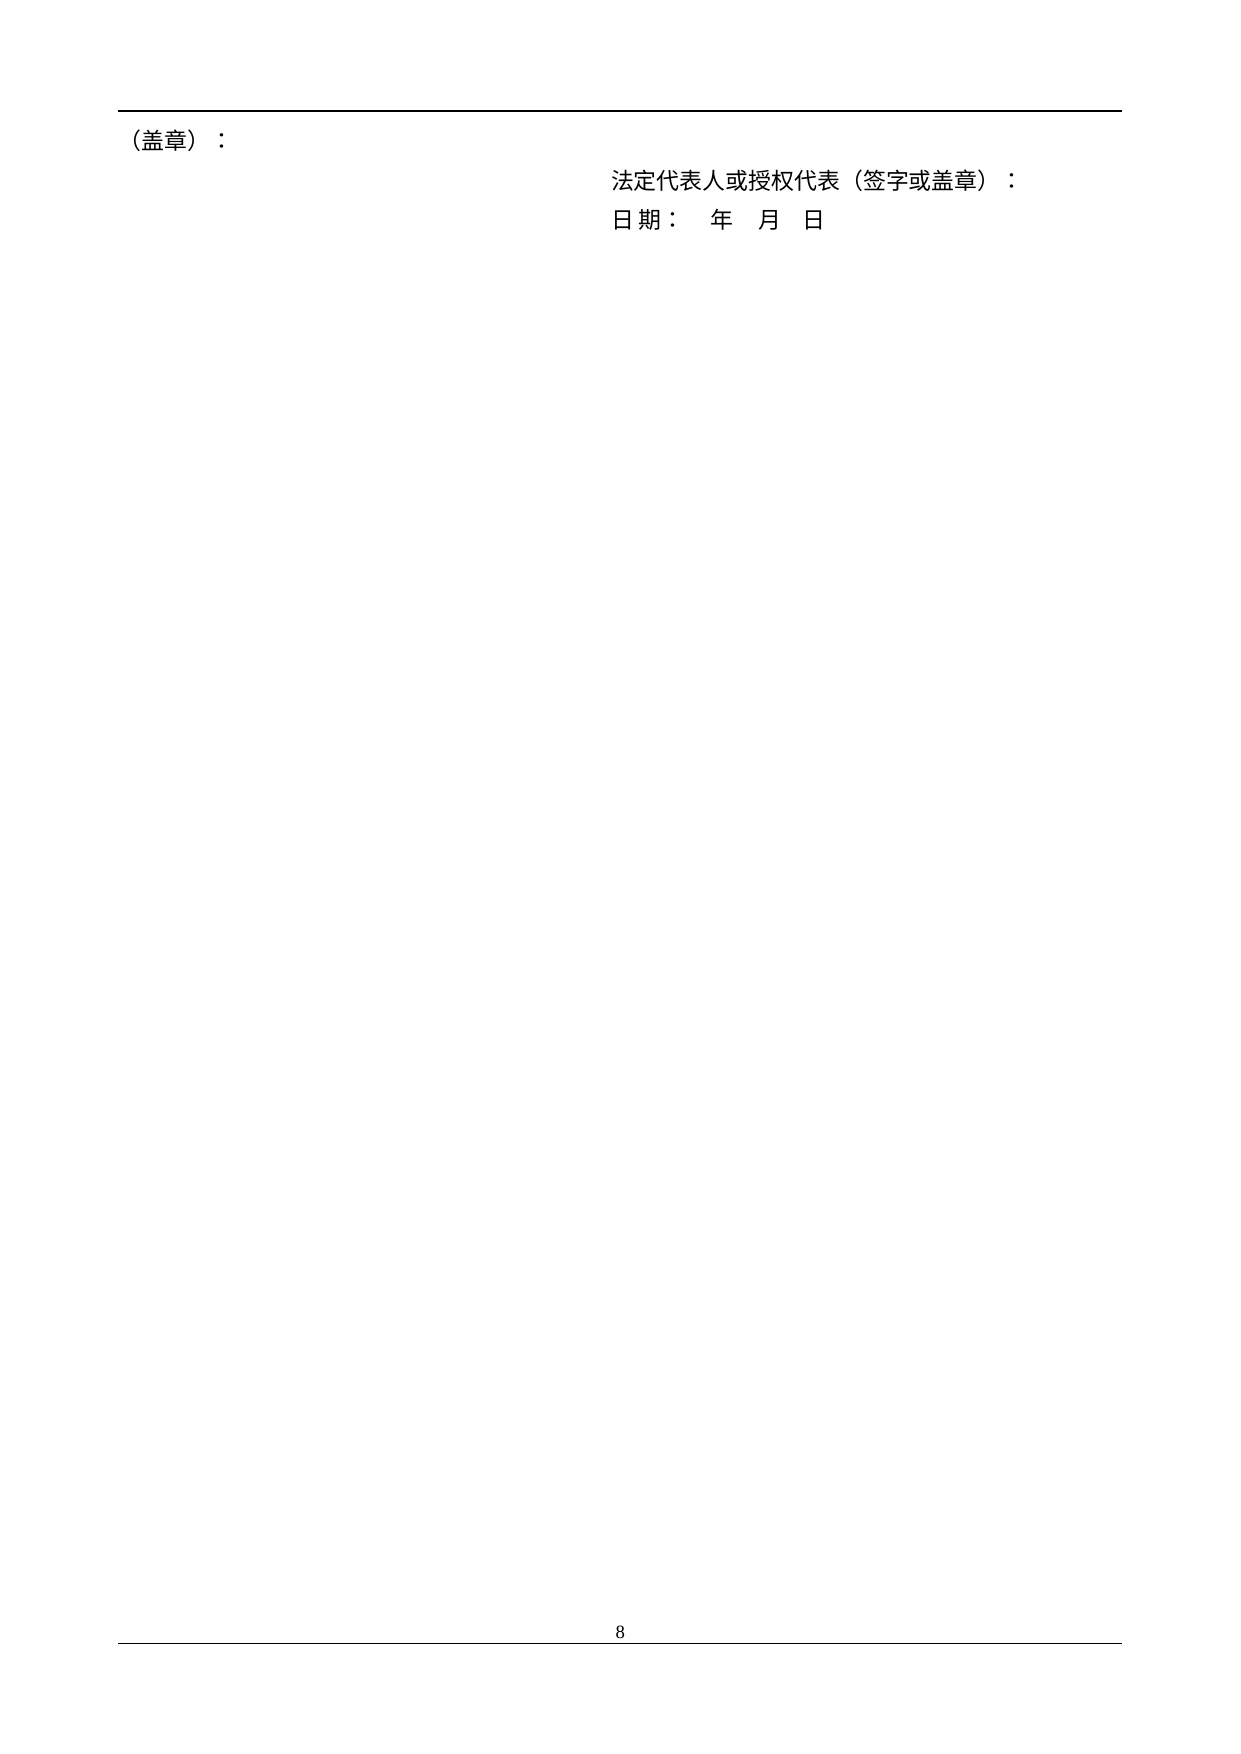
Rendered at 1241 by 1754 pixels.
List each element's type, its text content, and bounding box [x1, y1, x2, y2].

text 法定代表人或授权代表（签字或盖章）： [118, 158, 1122, 197]
text 投标人全称（盖章）： [118, 118, 1122, 158]
text 日 期： 年 月 日 [118, 197, 1122, 237]
